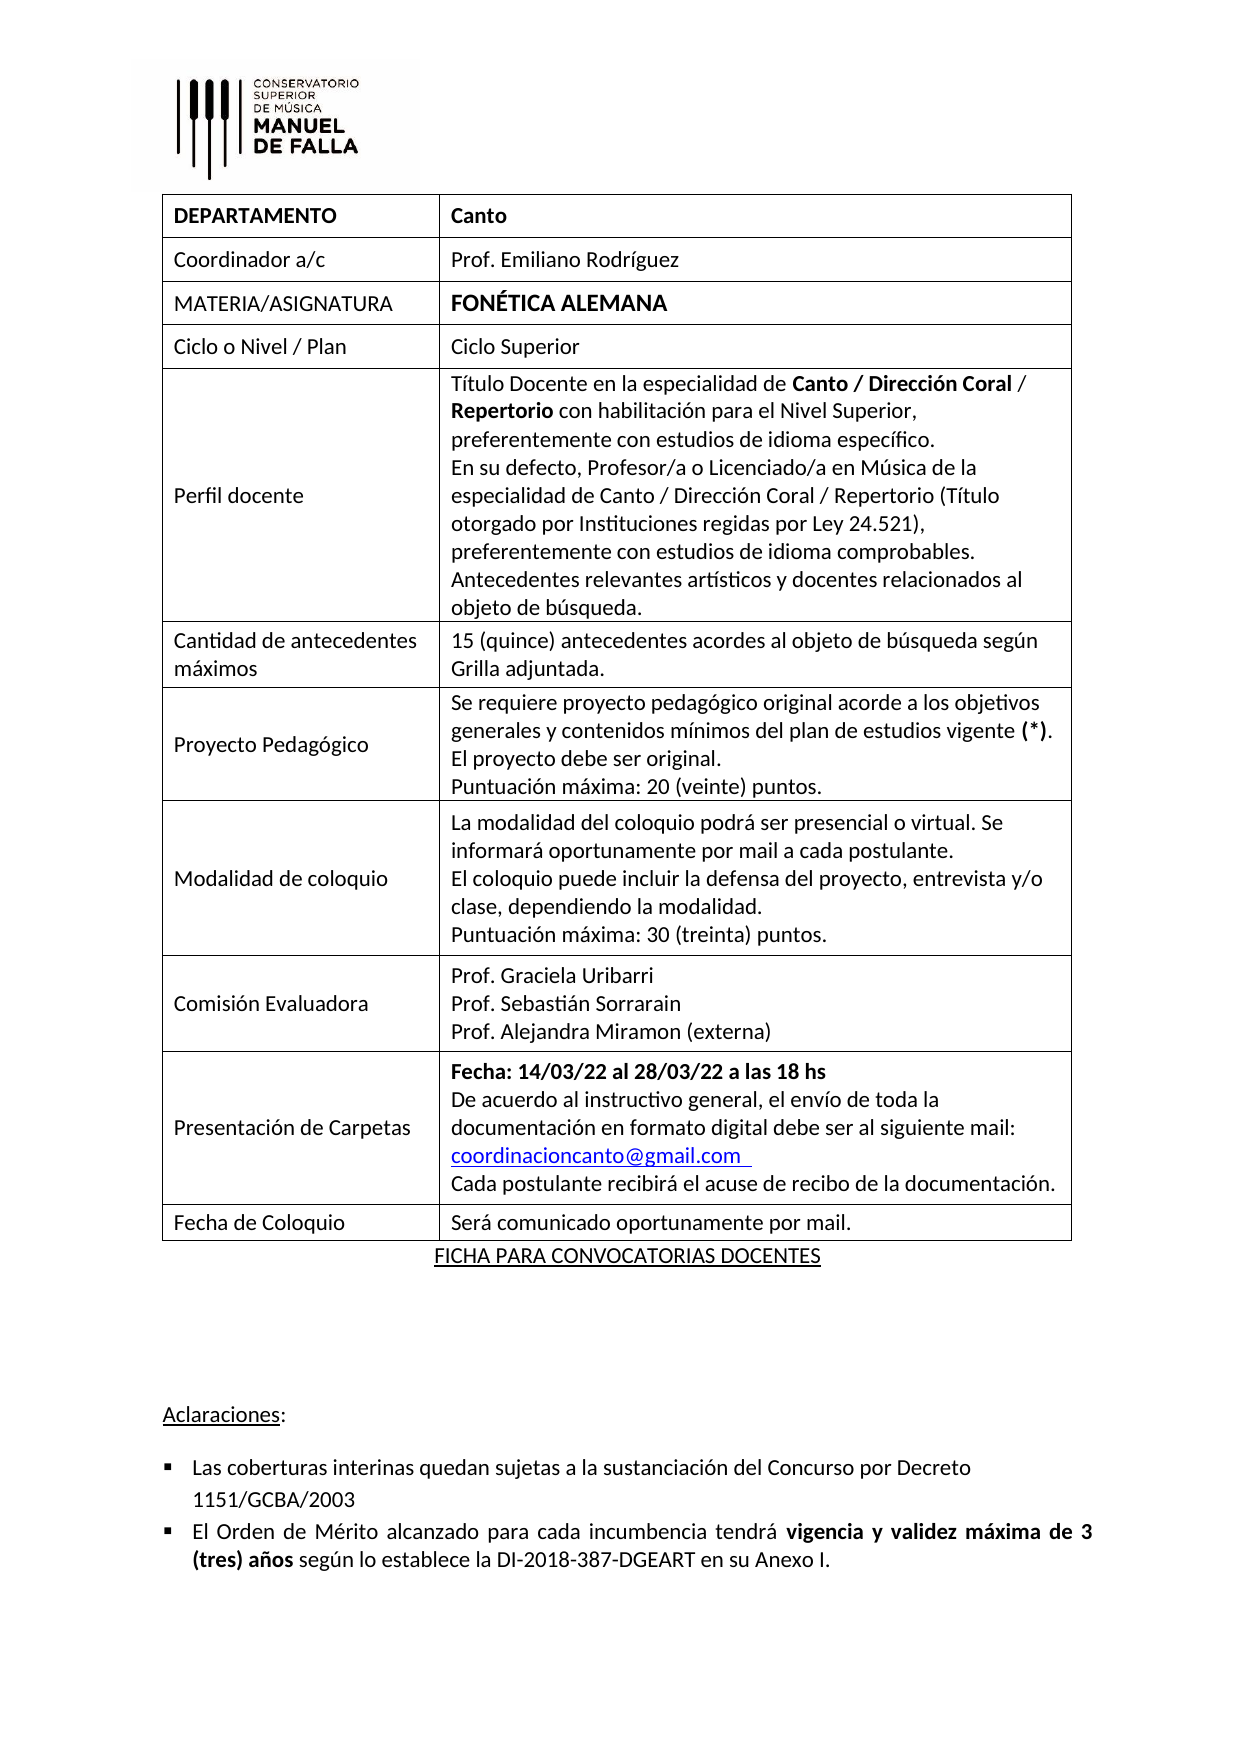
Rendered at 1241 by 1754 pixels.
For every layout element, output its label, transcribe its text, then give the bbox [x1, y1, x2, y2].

table_cell Cantidad de antecedentes máximos [163, 622, 439, 687]
table_cell Se requiere proyecto pedagógico original acorde a los objetivos generales y contenidos mínimos del plan de estudios vigente (*). El proyecto debe ser original. Puntuación máxima: 20 (veinte) puntos. [440, 688, 1071, 800]
list Las coberturas interinas quedan sujetas a la sustanciación del Concurso por Decreto 1151/GCBA/2003 [162, 1453, 1093, 1513]
table_cell Fecha de Coloquio [163, 1205, 439, 1240]
text FICHA PARA CONVOCATORIAS DOCENTES [162, 1241, 1093, 1269]
table_cell Comisión Evaluadora [163, 956, 439, 1051]
table_cell Prof. Emiliano Rodríguez [440, 238, 1071, 281]
table_cell Prof. Graciela Uribarri Prof. Sebastián Sorrarain Prof. Alejandra Miramon (externa) [440, 956, 1071, 1051]
table_cell Título Docente en la especialidad de Canto / Dirección Coral / Repertorio con habilitación para el Nivel Superior, preferentemente con estudios de idioma específico. En su defecto, Profesor/a o Licenciado/a en Música de la especialidad de Canto / Dirección Coral / Repertorio (Título otorgado por Instituciones regidas por Ley 24.521), preferentemente con estudios de idioma comprobables. Antecedentes relevantes artísticos y docentes relacionados al objeto de búsqueda. [440, 369, 1071, 621]
picture [131, 59, 421, 192]
table_cell Fecha: 14/03/22 al 28/03/22 a las 18 hs De acuerdo al instructivo general, el envío de toda la documentación en formato digital debe ser al siguiente mail: coordinacioncanto@gmail.com Cada postulante recibirá el acuse de recibo de la documentación. [440, 1052, 1071, 1203]
text Aclaraciones: [162, 1400, 1093, 1428]
table_header Canto [440, 195, 1071, 237]
table_cell Ciclo Superior [440, 325, 1071, 368]
table_cell MATERIA/ASIGNATURA [163, 282, 439, 324]
list El Orden de Mérito alcanzado para cada incumbencia tendrá vigencia y validez máxima de 3 (tres) años según lo establece la DI-2018-387-DGEART en su Anexo I. [162, 1517, 1093, 1573]
table_cell La modalidad del coloquio podrá ser presencial o virtual. Se informará oportunamente por mail a cada postulante. El coloquio puede incluir la defensa del proyecto, entrevista y/o clase, dependiendo la modalidad. Puntuación máxima: 30 (treinta) puntos. [440, 801, 1071, 955]
table_cell FONÉTICA ALEMANA [440, 282, 1071, 324]
table_cell 15 (quince) antecedentes acordes al objeto de búsqueda según Grilla adjuntada. [440, 622, 1071, 687]
table_cell Presentación de Carpetas [163, 1052, 439, 1203]
table_cell Ciclo o Nivel / Plan [163, 325, 439, 368]
table_cell Modalidad de coloquio [163, 801, 439, 955]
table_header DEPARTAMENTO [163, 195, 439, 237]
table_cell Proyecto Pedagógico [163, 688, 439, 800]
table_cell Perfil docente [163, 369, 439, 621]
table_cell Coordinador a/c [163, 238, 439, 281]
table_cell Será comunicado oportunamente por mail. [440, 1205, 1071, 1240]
